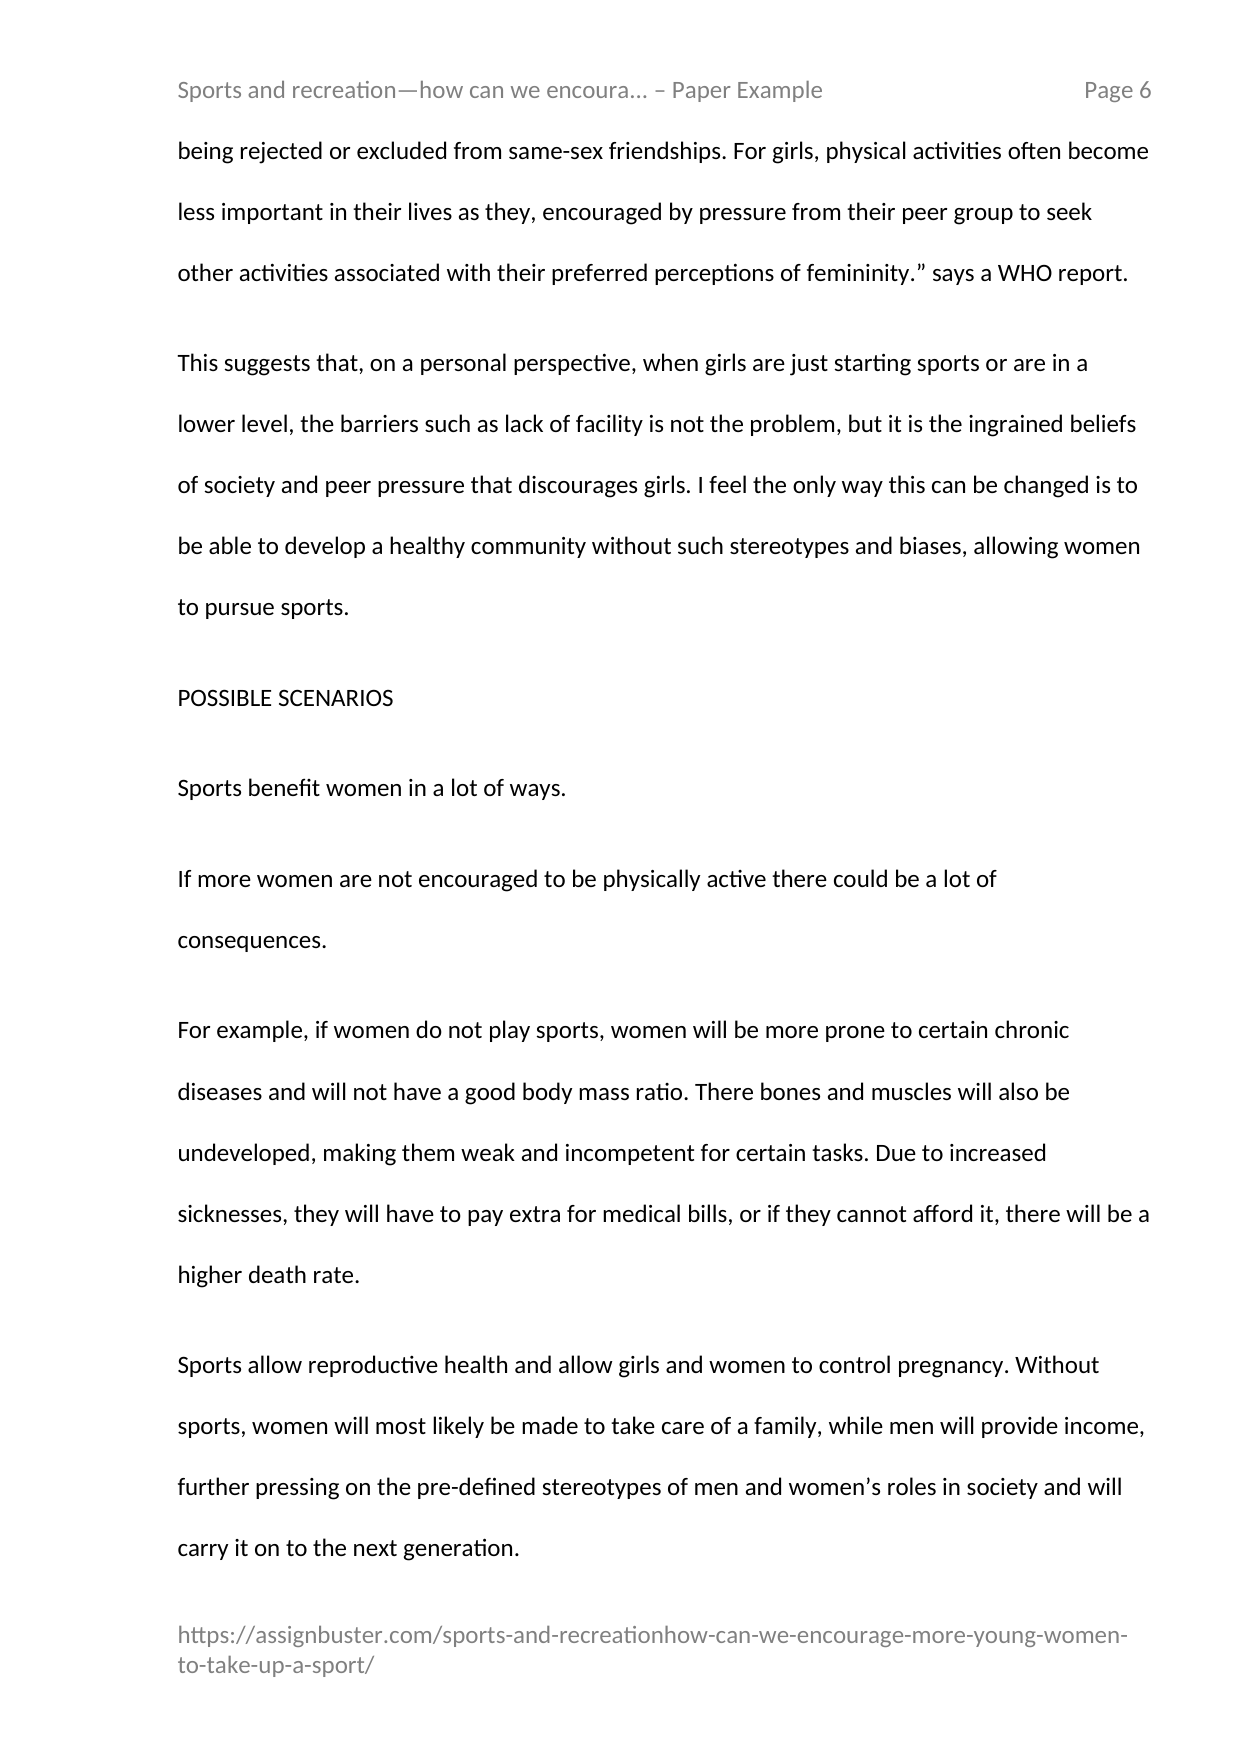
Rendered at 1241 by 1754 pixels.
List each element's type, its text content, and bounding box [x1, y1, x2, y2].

text POSSIBLE SCENARIOS [177, 682, 1152, 713]
text Sports allow reproductive health and allow girls and women to control pregnancy. Without sports, women will most likely be made to take care of a family, while men will provide income, further pressing on the pre-defined stereotypes of men and women’s roles in society and will carry it on to the next generation. [177, 1349, 1152, 1563]
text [177, 135, 1152, 287]
text For example, if women do not play sports, women will be more prone to certain chronic diseases and will not have a good body mass ratio. There bones and muscles will also be undeveloped, making them weak and incompetent for certain tasks. Due to increased sicknesses, they will have to pay extra for medical bills, or if they cannot afford it, there will be a higher death rate. [177, 1015, 1152, 1289]
text Sports benefit women in a lot of ways. [177, 773, 1152, 803]
text This suggests that, on a personal perspective, when girls are just starting sports or are in a lower level, the barriers such as lack of facility is not the problem, but it is the ingrained beliefs of society and peer pressure that discourages girls. I feel the only way this can be changed is to be able to develop a healthy community without such stereotypes and biases, allowing women to pursue sports. [177, 347, 1152, 622]
text If more women are not encouraged to be physically active there could be a lot of consequences. [177, 863, 1152, 955]
